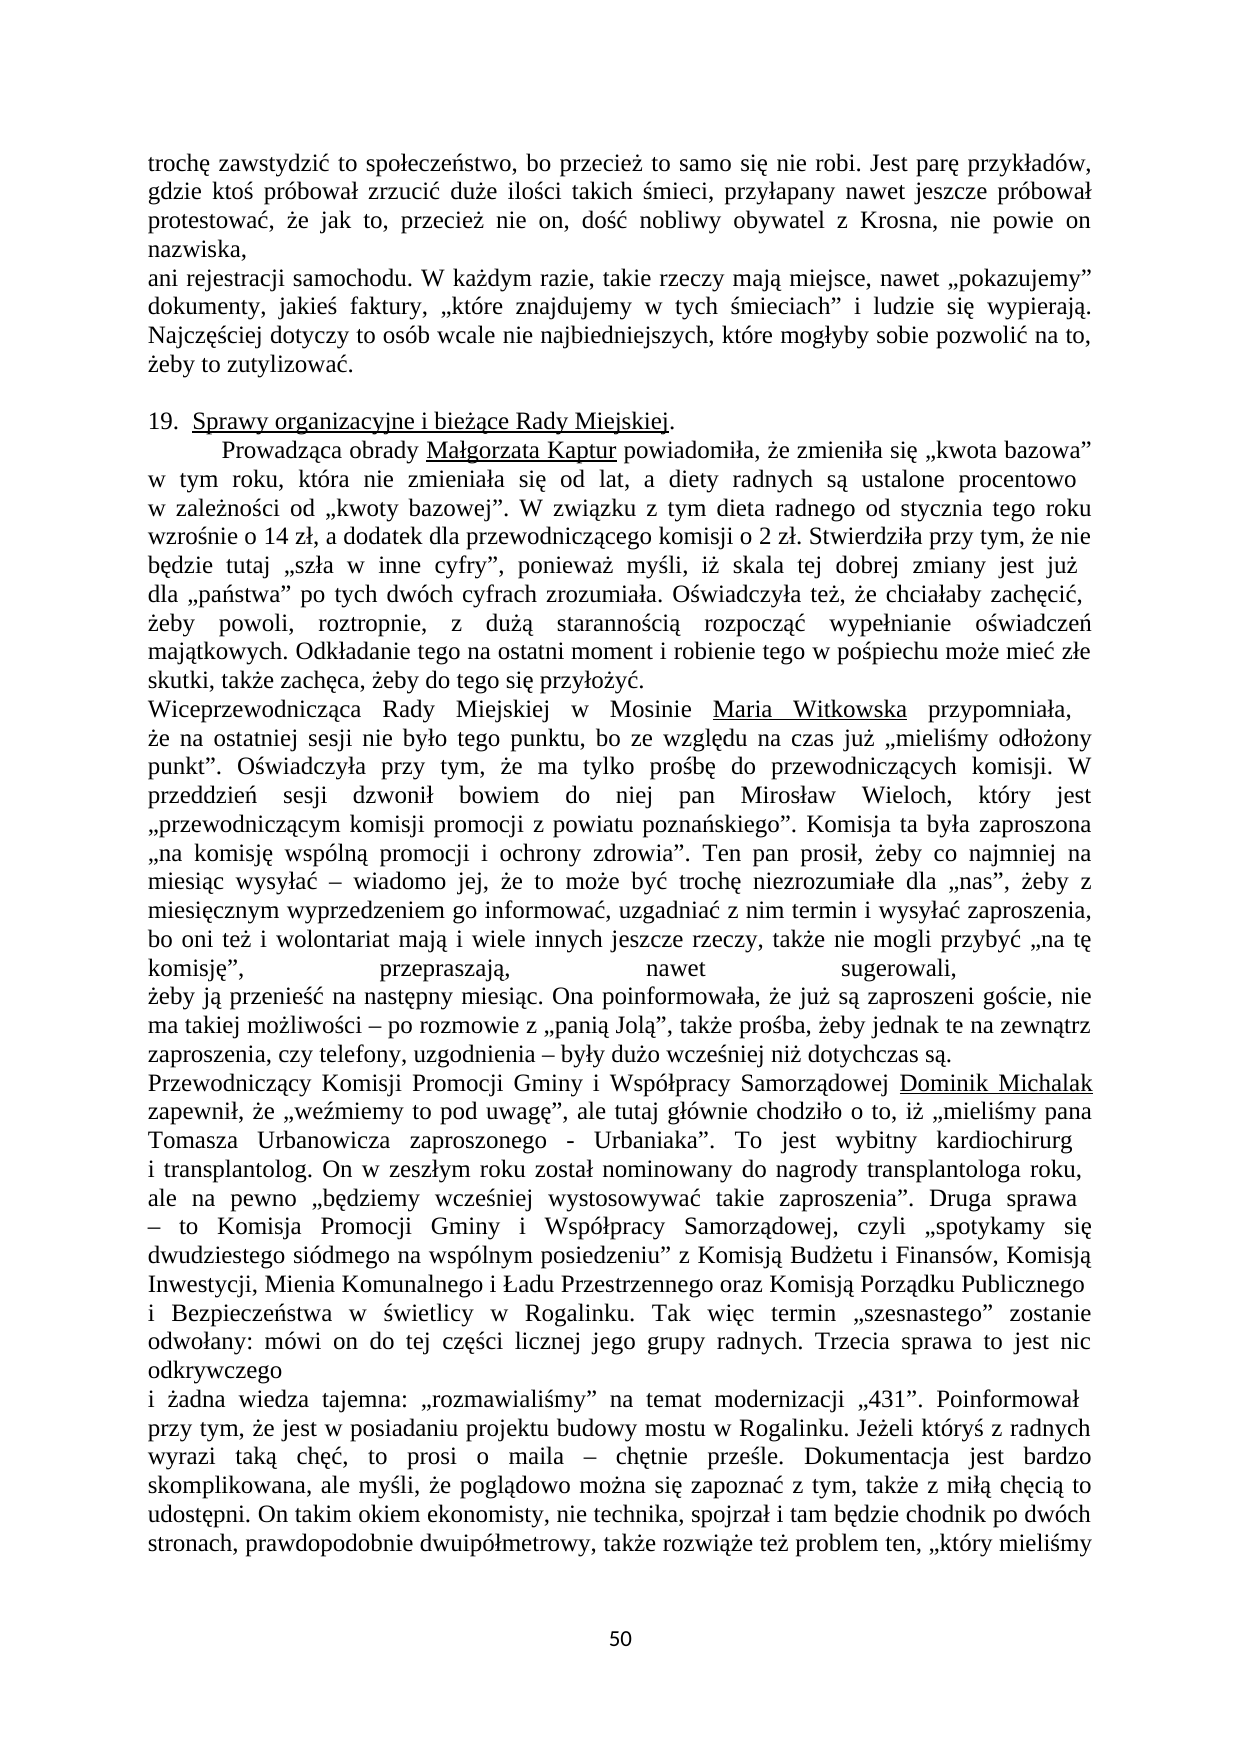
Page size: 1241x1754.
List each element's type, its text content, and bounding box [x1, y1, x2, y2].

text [148, 1068, 1093, 1556]
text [148, 148, 1093, 378]
list Sprawy organizacyjne i bieżące Rady Miejskiej. [148, 406, 1093, 435]
text Prowadząca obrady Małgorzata Kaptur powiadomiła, że zmieniła się „kwota bazowa” w tym roku, która nie zmieniała się od lat, a diety radnych są ustalone procentowo w zależności od „kwoty bazowej”. W związku z tym dieta radnego od stycznia tego roku wzrośnie o 14 zł, a dodatek dla przewodniczącego komisji o 2 zł. Stwierdziła przy tym, że nie będzie tutaj „szła w inne cyfry”, ponieważ myśli, iż skala tej dobrej zmiany jest już dla „państwa” po tych dwóch cyfrach zrozumiała. Oświadczyła też, że chciałaby zachęcić, żeby powoli, roztropnie, z dużą starannością rozpocząć wypełnianie oświadczeń majątkowych. Odkładanie tego na ostatni moment i robienie tego w pośpiechu może mieć złe skutki, także zachęca, żeby do tego się przyłożyć. [148, 435, 1093, 694]
text Wiceprzewodnicząca Rady Miejskiej w Mosinie Maria Witkowska przypomniała, że na ostatniej sesji nie było tego punktu, bo ze względu na czas już „mieliśmy odłożony punkt”. Oświadczyła przy tym, że ma tylko prośbę do przewodniczących komisji. W przeddzień sesji dzwonił bowiem do niej pan Mirosław Wieloch, który jest „przewodniczącym komisji promocji z powiatu poznańskiego”. Komisja ta była zaproszona „na komisję wspólną promocji i ochrony zdrowia”. Ten pan prosił, żeby co najmniej na miesiąc wysyłać – wiadomo jej, że to może być trochę niezrozumiałe dla „nas”, żeby z miesięcznym wyprzedzeniem go informować, uzgadniać z nim termin i wysyłać zaproszenia, bo oni też i wolontariat mają i wiele innych jeszcze rzeczy, także nie mogli przybyć „na tę komisję”, przepraszają, nawet sugerowali, żeby ją przenieść na następny miesiąc. Ona poinformowała, że już są zaproszeni goście, nie ma takiej możliwości – po rozmowie z „panią Jolą”, także prośba, żeby jednak te na zewnątrz zaproszenia, czy telefony, uzgodnienia – były dużo wcześniej niż dotychczas są. [148, 694, 1093, 1068]
